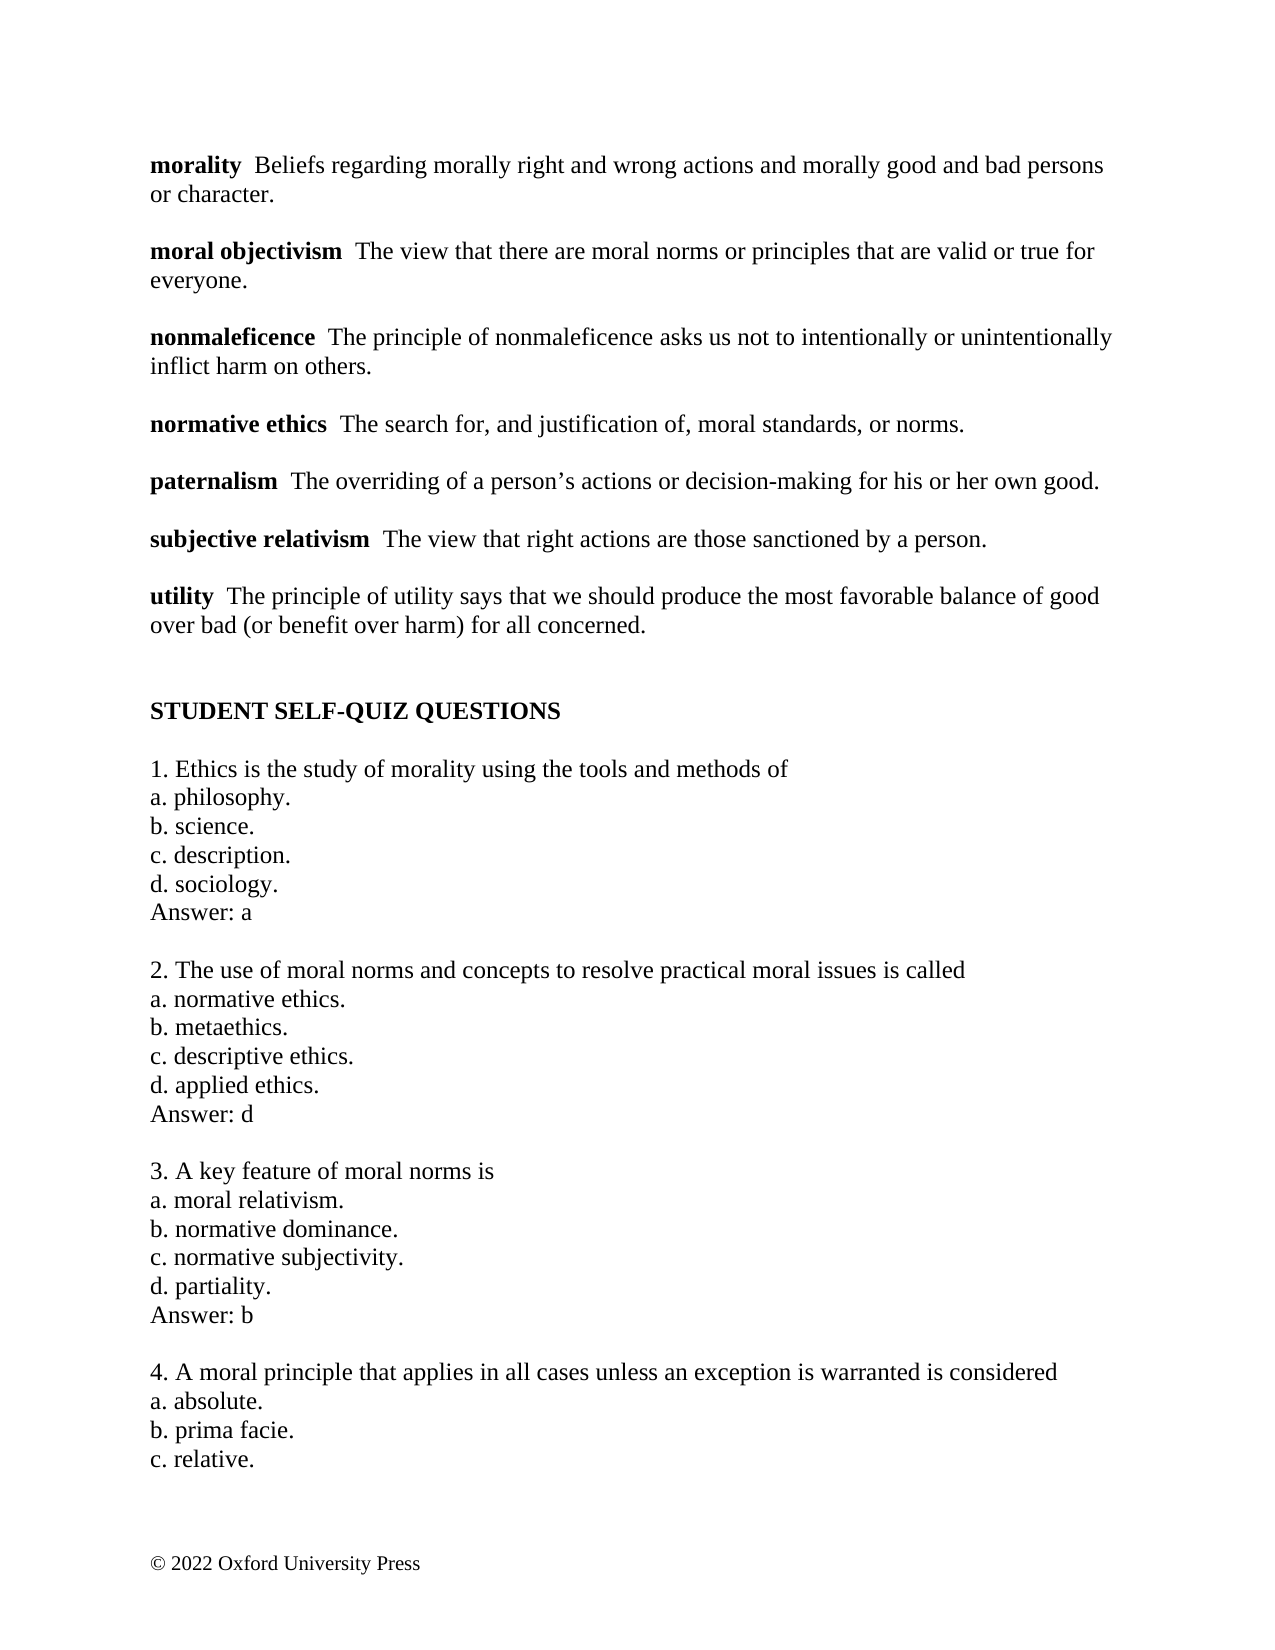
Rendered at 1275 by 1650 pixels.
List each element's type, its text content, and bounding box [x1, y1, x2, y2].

text b. science. [150, 811, 1125, 840]
text d. sociology. [150, 869, 1125, 897]
text paternalism The overriding of a person’s actions or decision-making for his or her own good. [150, 466, 1125, 495]
text d. applied ethics. [150, 1070, 1125, 1099]
text 1. Ethics is the study of morality using the tools and methods of [150, 754, 1125, 782]
text normative ethics The search for, and justification of, moral standards, or norms. [150, 409, 1125, 437]
text a. philosophy. [150, 782, 1125, 811]
text c. normative subjectivity. [150, 1242, 1125, 1271]
text Answer: b [150, 1300, 1125, 1329]
text Answer: a [150, 897, 1125, 926]
text b. metaethics. [150, 1012, 1125, 1041]
text a. moral relativism. [150, 1185, 1125, 1214]
text c. relative. [150, 1444, 1125, 1472]
text d. partiality. [150, 1271, 1125, 1300]
text nonmaleficence The principle of nonmaleficence asks us not to intentionally or unintentionally inflict harm on others. [150, 322, 1125, 380]
text 2. The use of moral norms and concepts to resolve practical moral issues is called [150, 955, 1125, 984]
text 3. A key feature of moral norms is [150, 1156, 1125, 1185]
text Answer: d [150, 1099, 1125, 1127]
text b. prima facie. [150, 1415, 1125, 1444]
text c. description. [150, 840, 1125, 869]
text STUDENT SELF-QUIZ QUESTIONS [150, 696, 1125, 725]
text subjective relativism The view that right actions are those sanctioned by a person. [150, 524, 1125, 552]
text a. normative ethics. [150, 984, 1125, 1012]
text 4. A moral principle that applies in all cases unless an exception is warranted is considered [150, 1357, 1125, 1386]
text c. descriptive ethics. [150, 1041, 1125, 1070]
text utility The principle of utility says that we should produce the most favorable balance of good over bad (or benefit over harm) for all concerned. [150, 581, 1125, 639]
text b. normative dominance. [150, 1214, 1125, 1242]
text morality Beliefs regarding morally right and wrong actions and morally good and bad persons or character. [150, 150, 1125, 207]
text a. absolute. [150, 1386, 1125, 1415]
text moral objectivism The view that there are moral norms or principles that are valid or true for everyone. [150, 236, 1125, 294]
